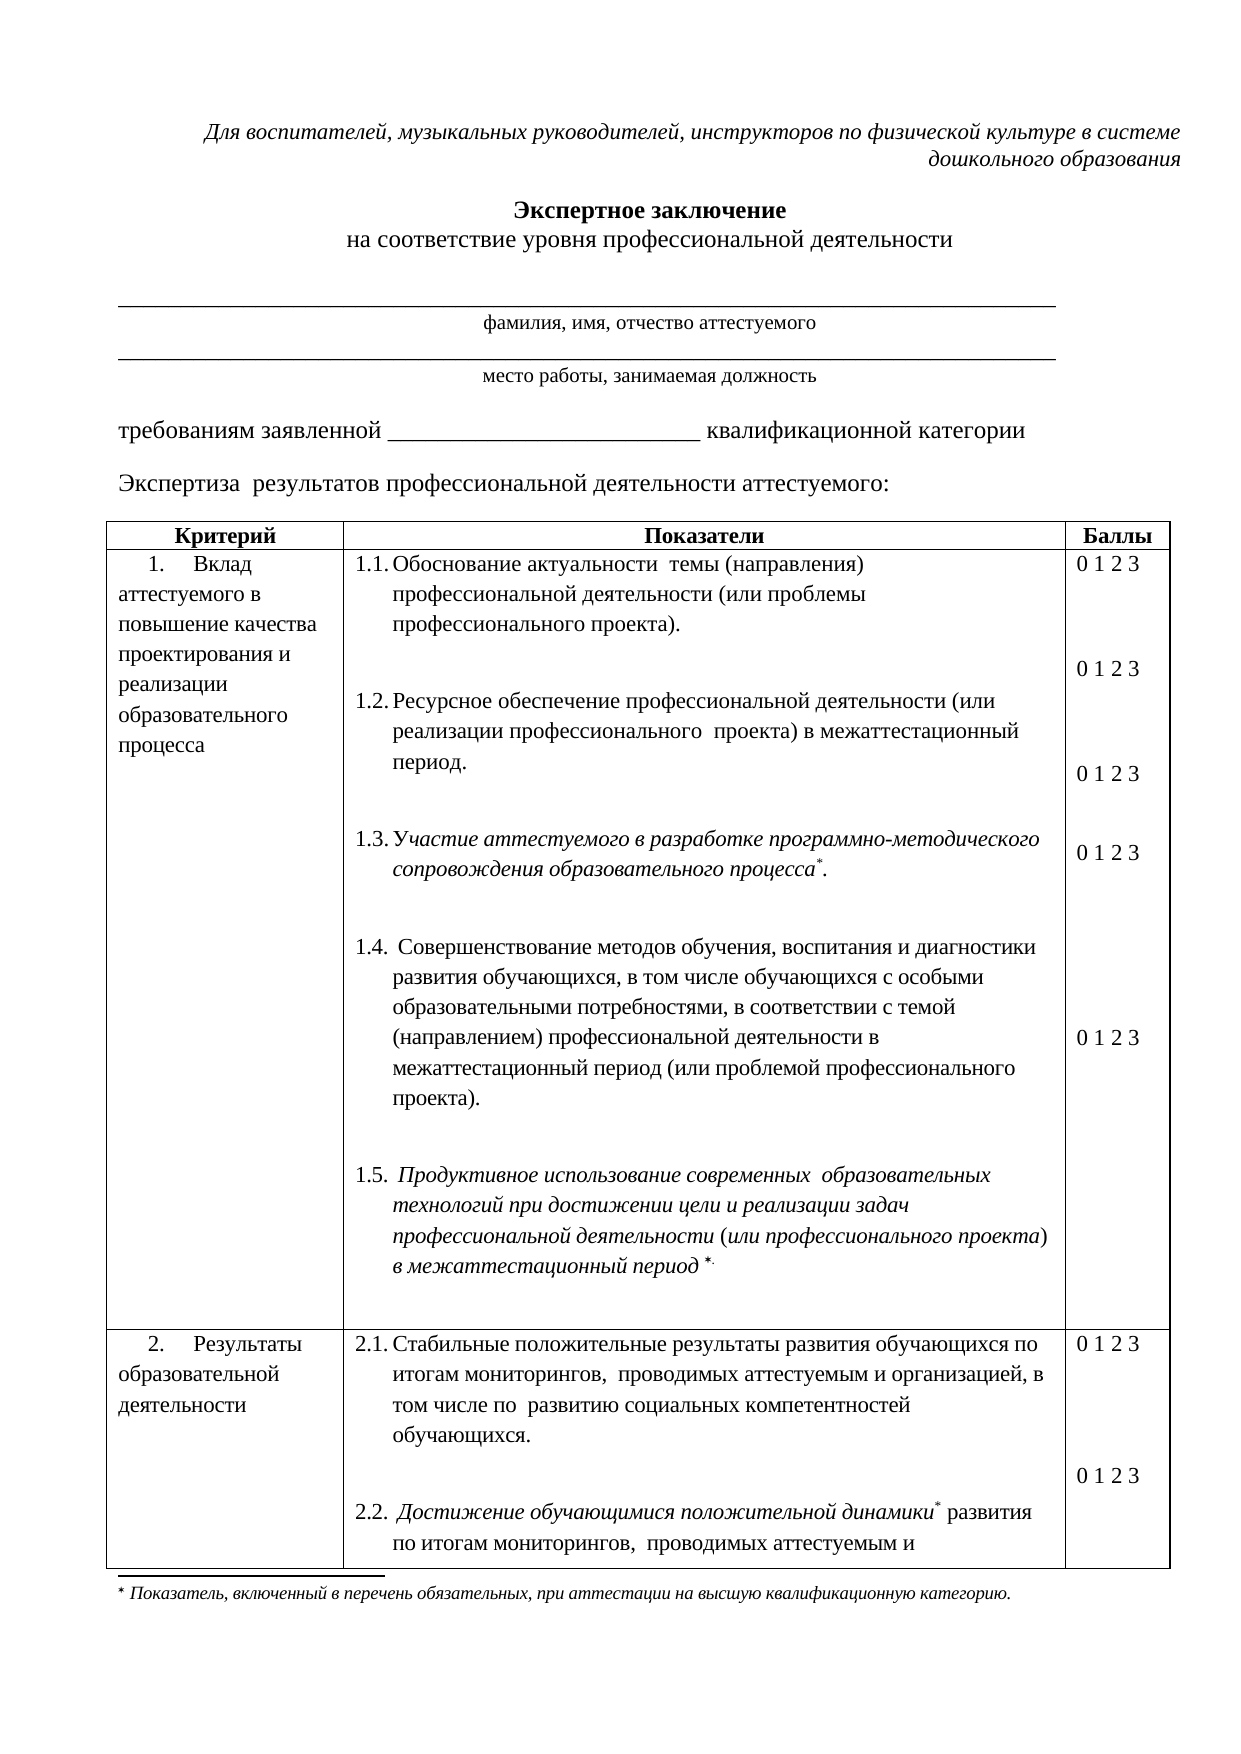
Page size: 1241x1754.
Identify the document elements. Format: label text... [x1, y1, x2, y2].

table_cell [344, 1330, 1065, 1567]
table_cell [107, 1330, 343, 1567]
table_header Критерий [107, 522, 343, 548]
text на соответствие уровня профессиональной деятельности [118, 224, 1181, 252]
text ___________________________________________________________________________ [118, 334, 1181, 363]
table_header Баллы [1066, 522, 1169, 548]
text требованиям заявленной _________________________ квалификационной категории [118, 416, 1181, 444]
text фамилия, имя, отчество аттестуемого [118, 310, 1181, 334]
table_cell Вклад аттестуемого в повышение качества проектирования и реализации образовательного процесса [107, 550, 343, 1329]
table_header Показатели [344, 522, 1065, 548]
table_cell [1066, 1330, 1169, 1567]
table_cell Обоснование актуальности темы (направления) профессиональной деятельности (или проблемы профессионального проекта). Ресурсное обеспечение профессиональной деятельности (или реализации профессионального проекта) в межаттестационный период. Участие аттестуемого в разработке программно-методического сопровождения образовательного процесса*. Совершенствование методов обучения, воспитания и диагностики развития обучающихся, в том числе обучающихся с особыми образовательными потребностями, в соответствии с темой (направлением) профессиональной деятельности в межаттестационный период (или проблемой профессионального проекта). Продуктивное использование современных образовательных технологий при достижении цели и реализации задач профессиональной деятельности (или профессионального проекта) в межаттестационный период . [344, 550, 1065, 1329]
text ___________________________________________________________________________ [118, 281, 1181, 310]
text Экспертное заключение [118, 195, 1181, 224]
text Экспертиза результатов профессиональной деятельности аттестуемого: [118, 468, 1181, 497]
table_cell 0 1 2 3 0 1 2 3 0 1 2 3 0 1 2 3 0 1 2 3 [1066, 550, 1169, 1329]
text место работы, занимаемая должность [118, 363, 1181, 387]
text Для воспитателей, музыкальных руководителей, инструкторов по физической культуре в системе дошкольного образования [118, 118, 1181, 171]
